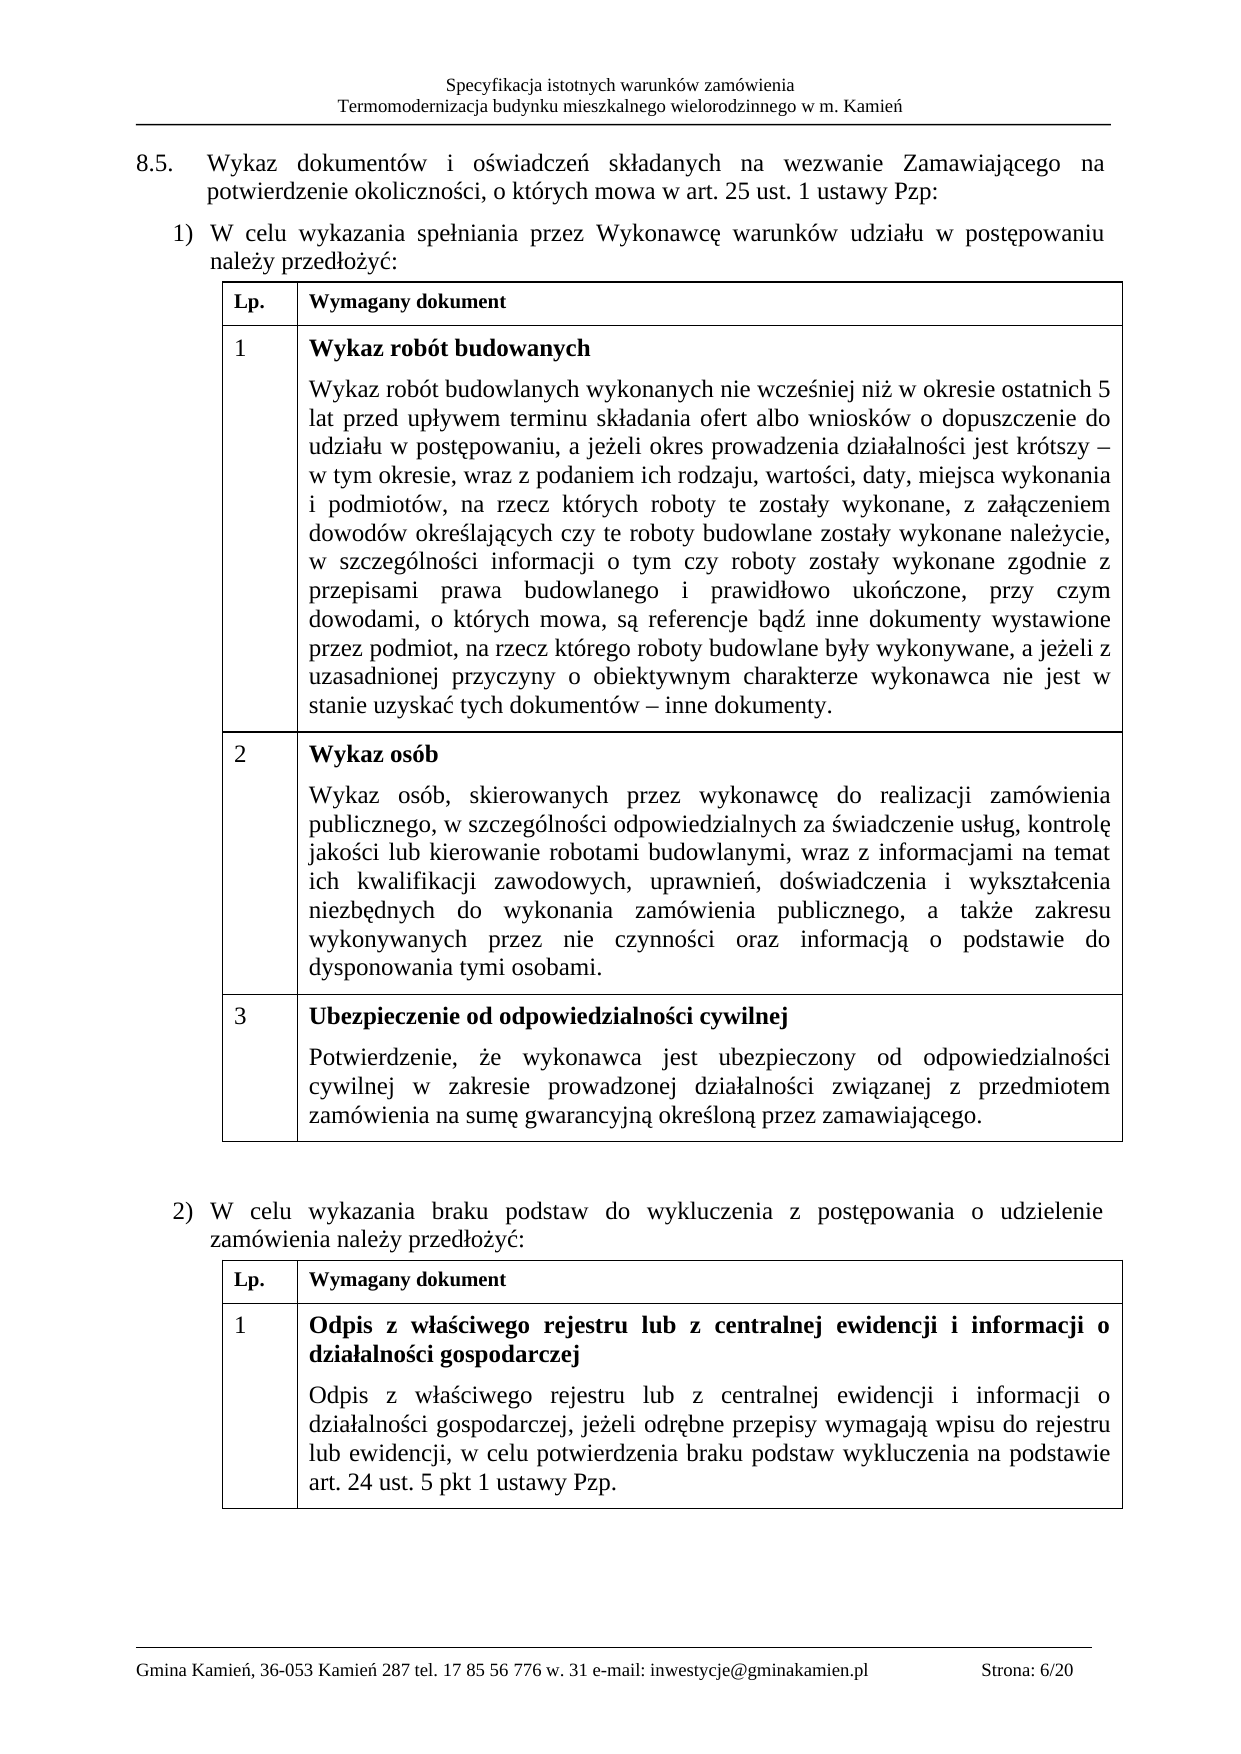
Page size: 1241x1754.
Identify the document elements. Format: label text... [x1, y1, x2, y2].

subtitle W celu wykazania braku podstaw do wykluczenia z postępowania o udzielenie zamówienia należy przedłożyć: [172, 1196, 1104, 1253]
table_header Wymagany dokument [298, 1261, 1122, 1303]
table_cell Wykaz osób Wykaz osób, skierowanych przez wykonawcę do realizacji zamówienia publicznego, w szczególności odpowiedzialnych za świadczenie usług, kontrolę jakości lub kierowanie robotami budowlanymi, wraz z informacjami na temat ich kwalifikacji zawodowych, uprawnień, doświadczenia i wykształcenia niezbędnych do wykonania zamówienia publicznego, a także zakresu wykonywanych przez nie czynności oraz informacją o podstawie do dysponowania tymi osobami. [298, 733, 1122, 994]
table_cell 1 [223, 1304, 297, 1508]
table_header Lp. [223, 1261, 297, 1303]
table_cell Ubezpieczenie od odpowiedzialności cywilnej Potwierdzenie, że wykonawca jest ubezpieczony od odpowiedzialności cywilnej w zakresie prowadzonej działalności związanej z przedmiotem zamówienia na sumę gwarancyjną określoną przez zamawiającego. [298, 995, 1122, 1141]
table_cell 3 [223, 995, 297, 1141]
subtitle W celu wykazania spełniania przez Wykonawcę warunków udziału w postępowaniu należy przedłożyć: [172, 218, 1104, 275]
table_cell 1 [223, 326, 297, 731]
table_header Wymagany dokument [298, 283, 1122, 325]
table_cell 2 [223, 733, 297, 994]
table_header Lp. [223, 283, 297, 325]
table_cell Wykaz robót budowanych Wykaz robót budowlanych wykonanych nie wcześniej niż w okresie ostatnich 5 lat przed upływem terminu składania ofert albo wniosków o dopuszczenie do udziału w postępowaniu, a jeżeli okres prowadzenia działalności jest krótszy – w tym okresie, wraz z podaniem ich rodzaju, wartości, daty, miejsca wykonania i podmiotów, na rzecz których roboty te zostały wykonane, z załączeniem dowodów określających czy te roboty budowlane zostały wykonane należycie, w szczególności informacji o tym czy roboty zostały wykonane zgodnie z przepisami prawa budowlanego i prawidłowo ukończone, przy czym dowodami, o których mowa, są referencje bądź inne dokumenty wystawione przez podmiot, na rzecz którego roboty budowlane były wykonywane, a jeżeli z uzasadnionej przyczyny o obiektywnym charakterze wykonawca nie jest w stanie uzyskać tych dokumentów – inne dokumenty. [298, 326, 1122, 731]
subtitle Wykaz dokumentów i oświadczeń składanych na wezwanie Zamawiającego na potwierdzenie okoliczności, o których mowa w art. 25 ust. 1 ustawy Pzp: [136, 148, 1104, 205]
table_cell Odpis z właściwego rejestru lub z centralnej ewidencji i informacji o działalności gospodarczej Odpis z właściwego rejestru lub z centralnej ewidencji i informacji o działalności gospodarczej, jeżeli odrębne przepisy wymagają wpisu do rejestru lub ewidencji, w celu potwierdzenia braku podstaw wykluczenia na podstawie art. 24 ust. 5 pkt 1 ustawy Pzp. [298, 1304, 1122, 1508]
